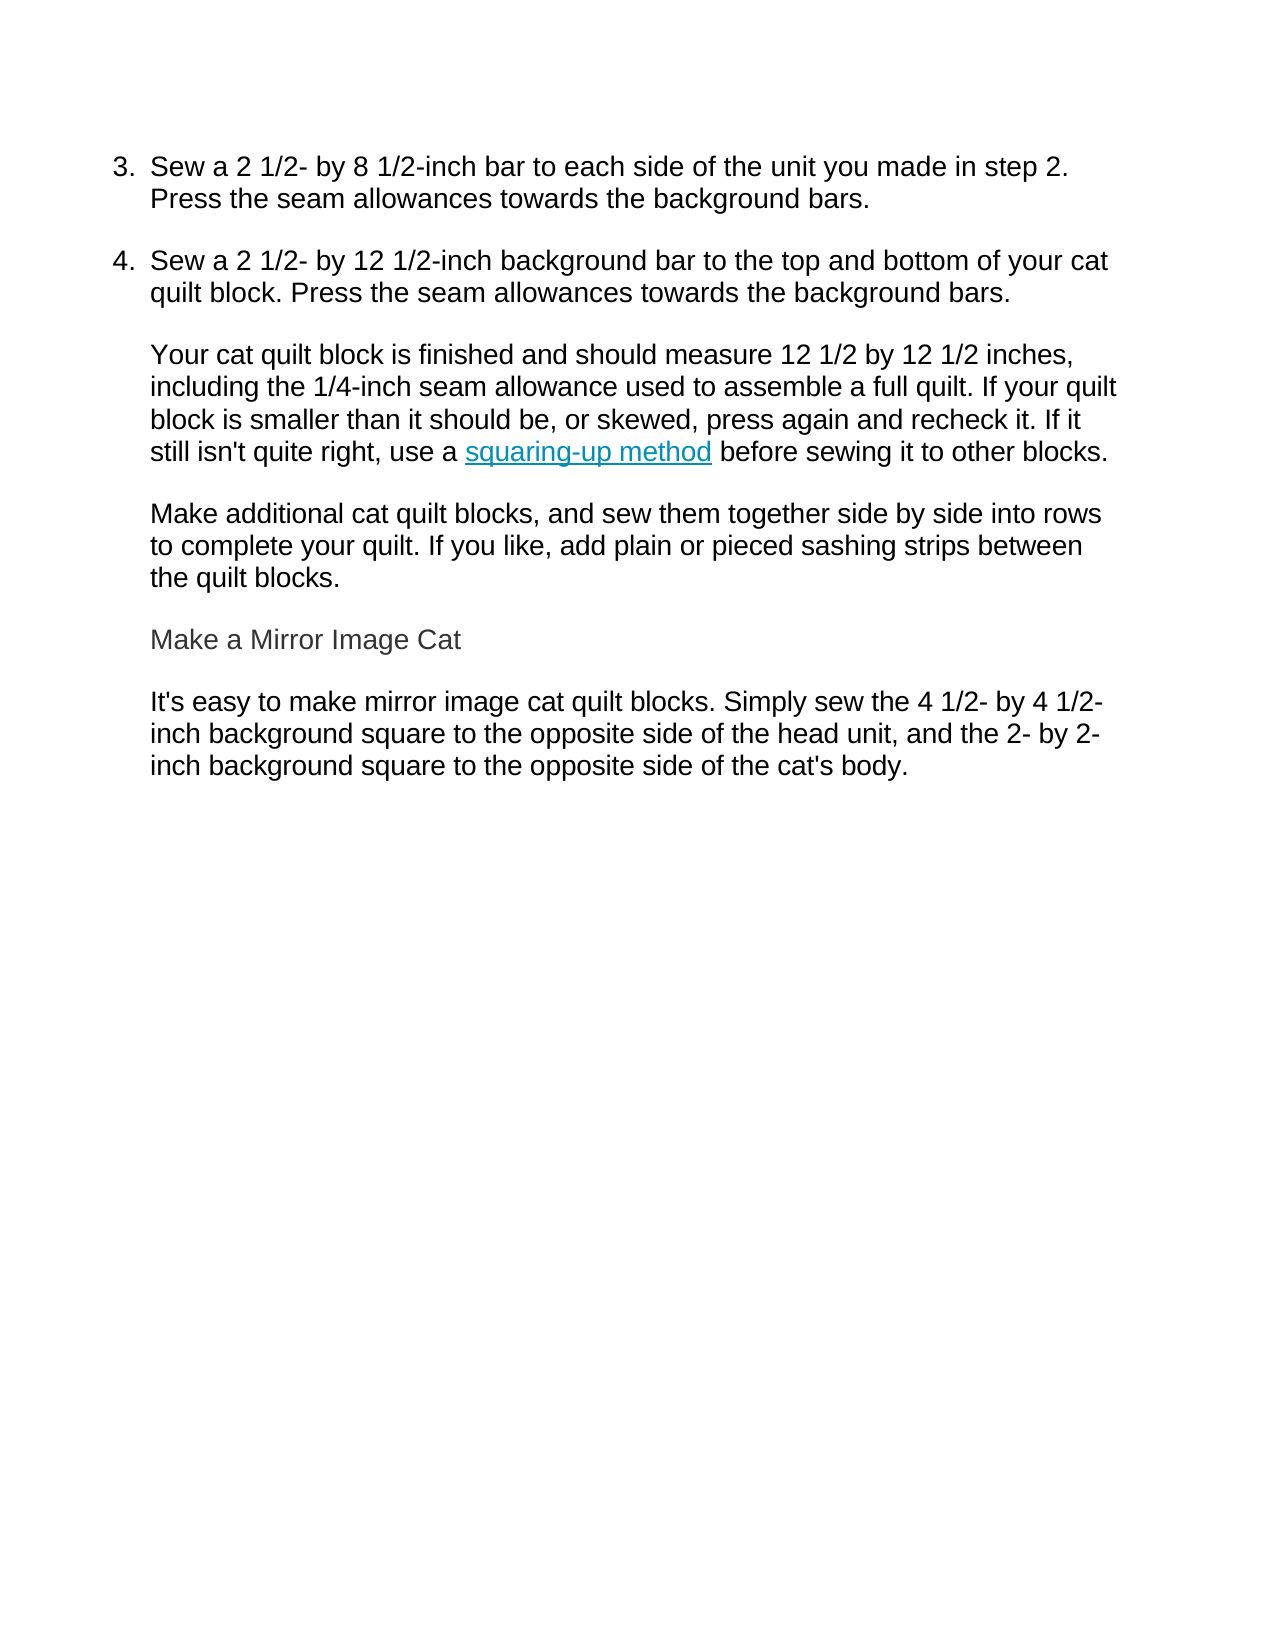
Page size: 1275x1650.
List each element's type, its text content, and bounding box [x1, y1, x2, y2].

text Make additional cat quilt blocks, and sew them together side by side into rows to complete your quilt. If you like, add plain or pieced sashing strips between the quilt blocks. [150, 497, 1125, 594]
text Your cat quilt block is finished and should measure 12 1/2 by 12 1/2 inches, including the 1/4-inch seam allowance used to assemble a full quilt. If your quilt block is smaller than it should be, or skewed, press again and recheck it. If it still isn't quite right, use a squaring-up method before sewing it to other blocks. [150, 338, 1125, 467]
subtitle Make a Mirror Image Cat [150, 623, 1125, 655]
text It's easy to make mirror image cat quilt blocks. Simply sew the 4 1/2- by 4 1/2-inch background square to the opposite side of the head unit, and the 2- by 2-inch background square to the opposite side of the cat's body. [150, 684, 1125, 782]
list Sew a 2 1/2- by 12 1/2-inch background bar to the top and bottom of your cat quilt block. Press the seam allowances towards the background bars. [112, 244, 1125, 309]
list Sew a 2 1/2- by 8 1/2-inch bar to each side of the unit you made in step 2. Press the seam allowances towards the background bars. [112, 150, 1125, 215]
